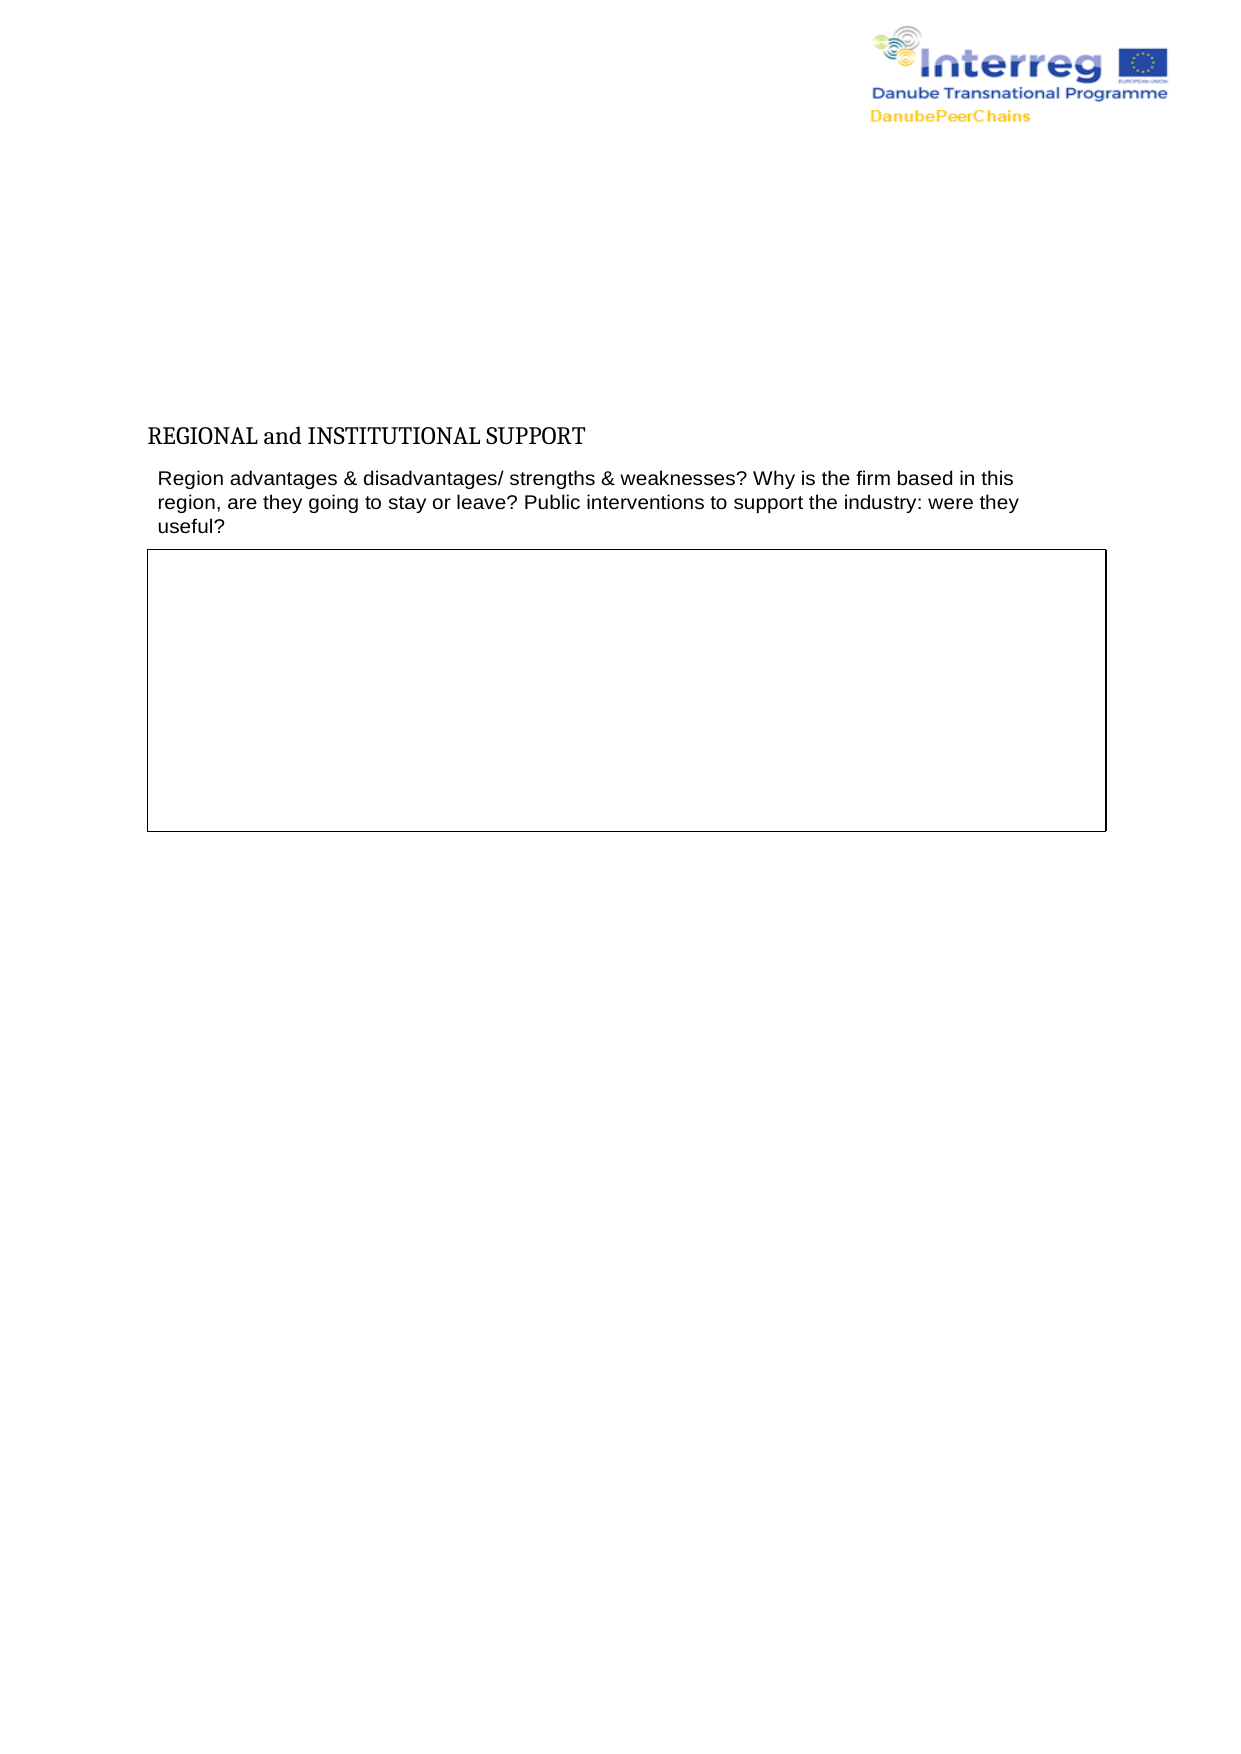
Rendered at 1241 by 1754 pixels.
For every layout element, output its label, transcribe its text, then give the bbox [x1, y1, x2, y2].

text Region advantages & disadvantages/ strengths & weaknesses? Why is the firm based in this region, are they going to stay or leave? Public interventions to support the industry: were they useful? [157, 467, 1082, 537]
text REGIONAL and INSTITUTIONAL SUPPORT [147, 422, 1093, 450]
picture [861, 20, 1199, 142]
